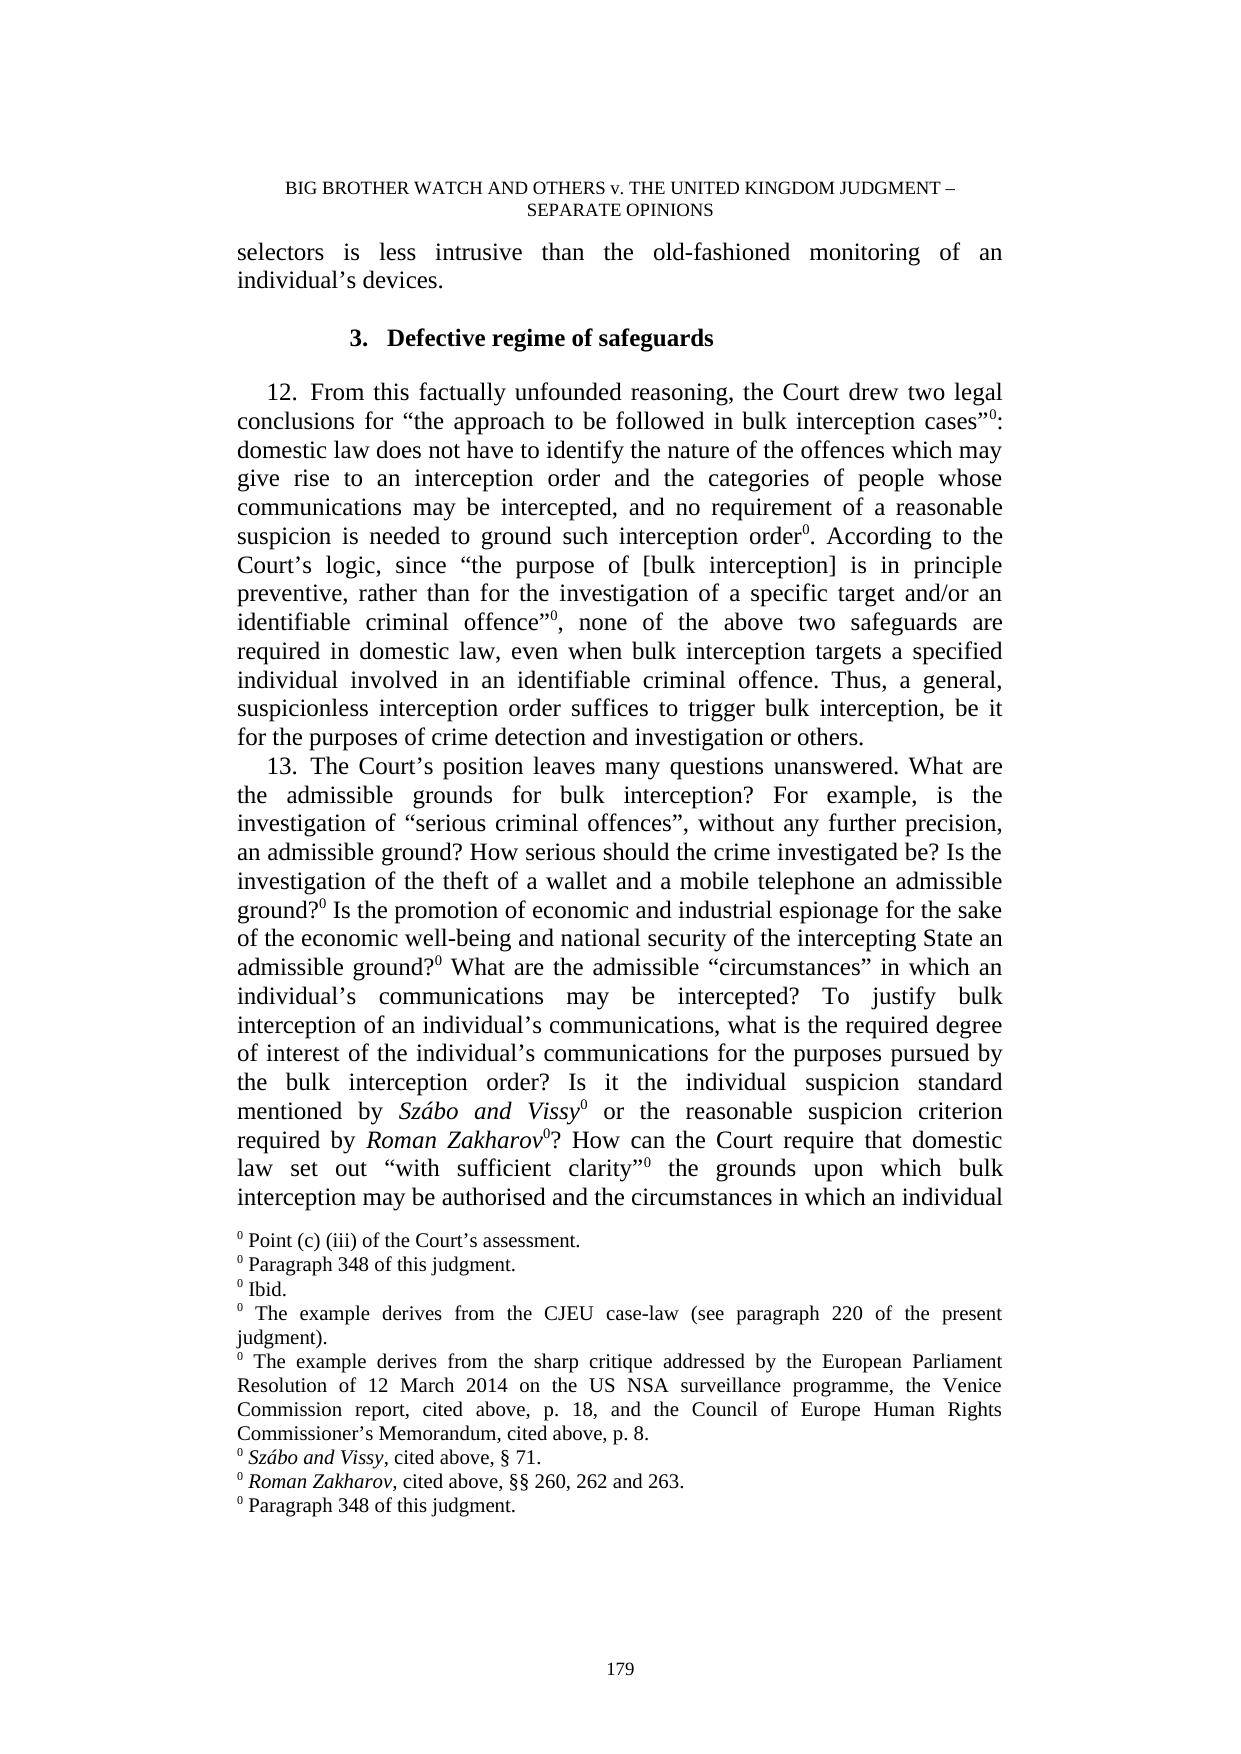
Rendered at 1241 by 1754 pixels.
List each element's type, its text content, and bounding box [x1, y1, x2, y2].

text 14. The Court’s position leaves many questions unanswered. What are the admissible grounds for bulk interception? For example, is the investigation of “serious criminal offences”, without any further precision, an admissible ground? How serious should the crime investigated be? Is the investigation of the theft of a wallet and a mobile telephone an admissible ground? Is the promotion of economic and industrial espionage for the sake of the economic well-being and national security of the intercepting State an admissible ground? What are the admissible “circumstances” in which an individual’s communications may be intercepted? To justify bulk interception of an individual’s communications, what is the required degree of interest of the individual’s communications for the purposes pursued by the bulk interception order? Is it the individual suspicion standard mentioned by Szábo and Vissy or the reasonable suspicion criterion required by Roman Zakharov? How can the Court require that domestic law set out “with sufficient clarity” the grounds upon which bulk interception may be authorised and the circumstances in which an individual´s communications may be intercepted when the Court itself is not sufficiently clear on what kind of “grounds” and “circumstances” it is referring to? [237, 751, 1003, 1211]
text 13. From this factually unfounded reasoning, the Court drew two legal conclusions for “the approach to be followed in bulk interception cases”: domestic law does not have to identify the nature of the offences which may give rise to an interception order and the categories of people whose communications may be intercepted, and no requirement of a reasonable suspicion is needed to ground such interception order. According to the Court’s logic, since “the purpose of [bulk interception] is in principle preventive, rather than for the investigation of a specific target and/or an identifiable criminal offence”, none of the above two safeguards are required in domestic law, even when bulk interception targets a specified individual involved in an identifiable criminal offence. Thus, a general, suspicionless interception order suffices to trigger bulk interception, be it for the purposes of crime detection and investigation or others. [237, 377, 1003, 751]
text Defective regime of safeguards [349, 323, 1003, 352]
